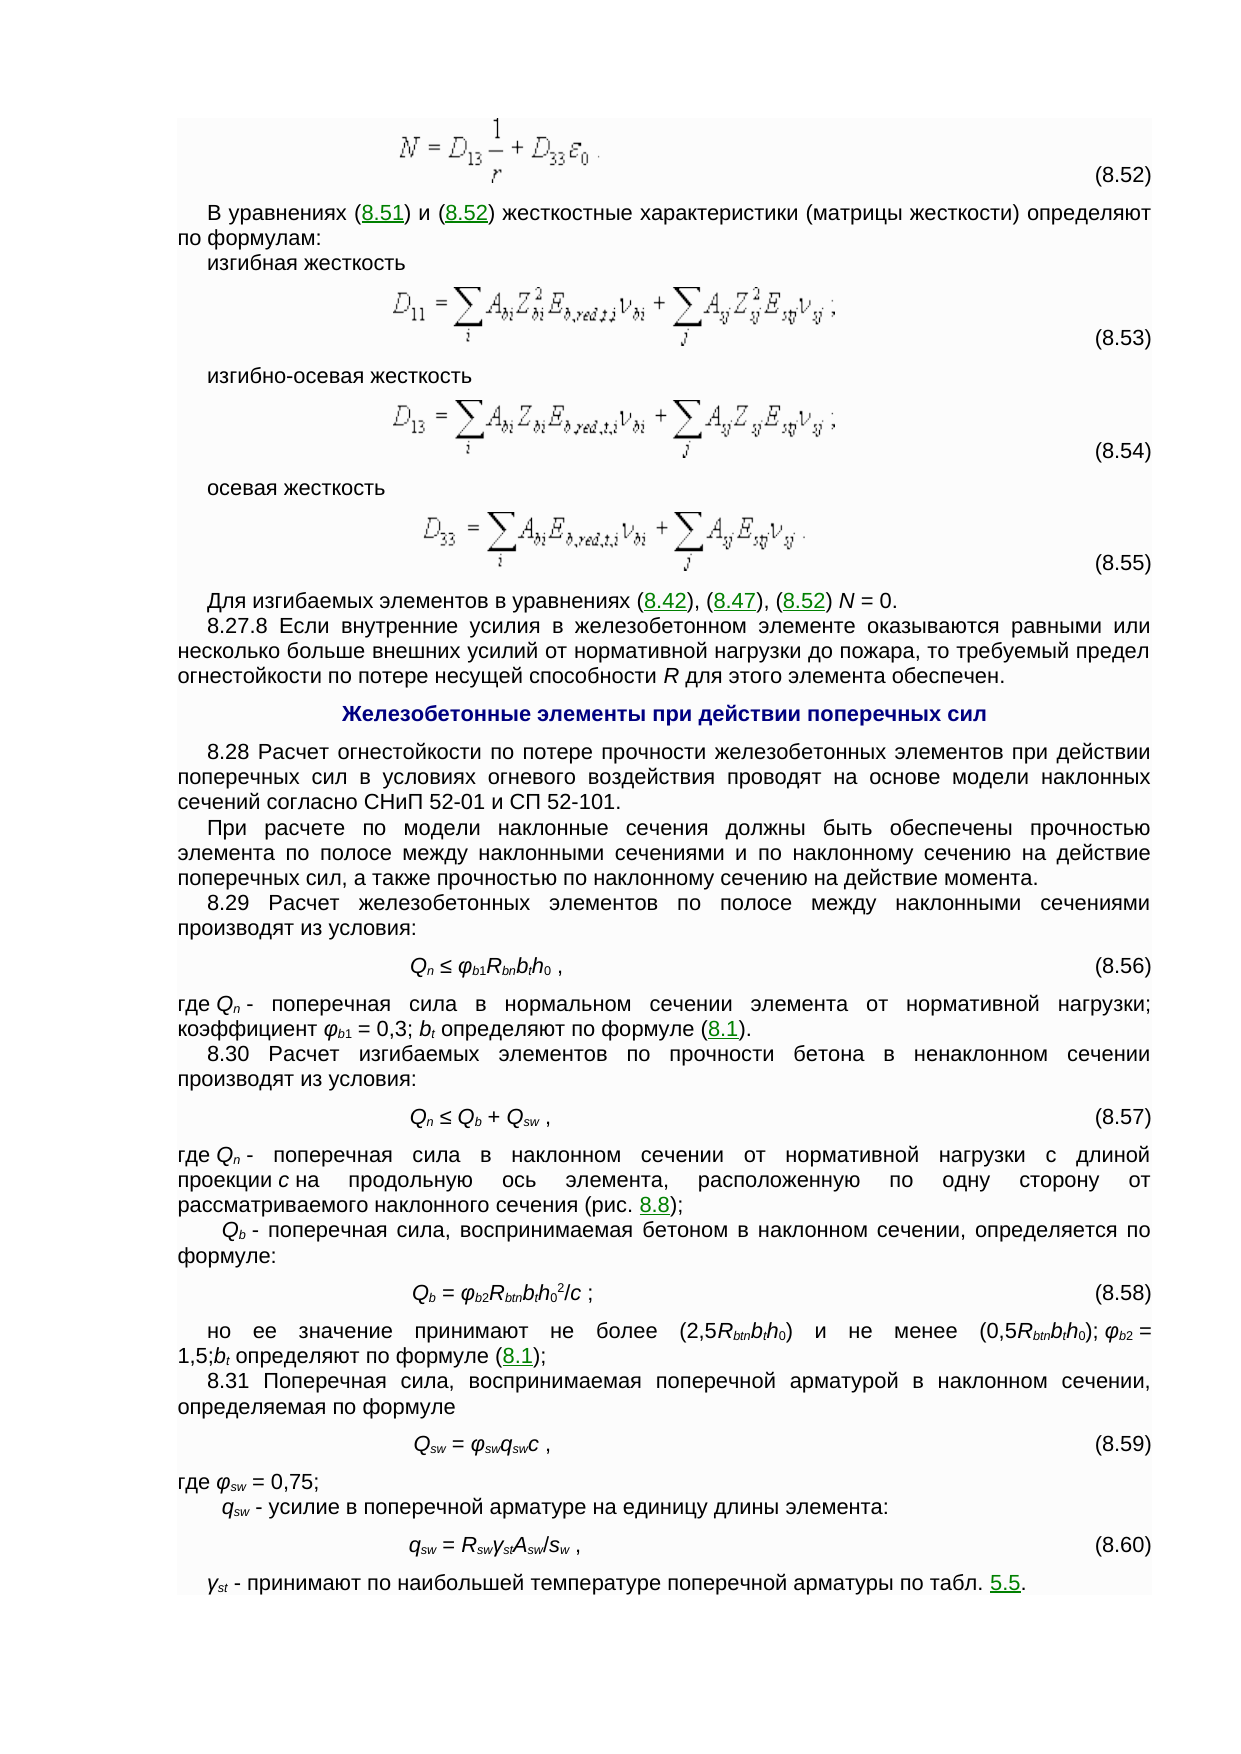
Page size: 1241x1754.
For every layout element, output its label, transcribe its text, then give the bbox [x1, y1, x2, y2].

text Железобетонные элементы при действии поперечных сил [177, 701, 1152, 726]
text 8.31 Поперечная сила, воспринимаемая поперечной арматурой в наклонном сечении, определяемая по формуле [177, 1368, 1152, 1419]
text В уравнениях (8.51) и (8.52) жесткостные характеристики (матрицы жесткости) определяют по формулам: [177, 199, 1152, 250]
text Для изгибаемых элементов в уравнениях (8.42), (8.47), (8.52) N = 0. [177, 588, 1152, 613]
text При расчете по модели наклонные сечения должны быть обеспечены прочностью элемента по полосе между наклонными сечениями и по наклонному сечению на действие поперечных сил, а также прочностью по наклонному сечению на действие момента. [177, 814, 1152, 890]
text где φsw = 0,75; [177, 1469, 1152, 1494]
text 8.30 Расчет изгибаемых элементов по прочности бетона в ненаклонном сечении производят из условия: [177, 1041, 1152, 1092]
text qsw - усилие в поперечной арматуре на единицу длины элемента: [177, 1494, 1152, 1519]
text (8.52) [177, 118, 1152, 187]
text 8.28 Расчет огнестойкости по потере прочности железобетонных элементов при действии поперечных сил в условиях огневого воздействия проводят на основе модели наклонных сечений согласно СНиП 52-01 и СП 52-101. [177, 739, 1152, 814]
text γst - принимают по наибольшей температуре поперечной арматуры по табл. 5.5. [177, 1570, 1152, 1595]
picture [399, 118, 600, 183]
text изгибно-осевая жесткость [177, 363, 1152, 388]
text qsw = RswγstAsw/sw , (8.60) [177, 1532, 1152, 1557]
picture [423, 512, 805, 571]
text Qn ≤ Qb + Qsw , (8.57) [177, 1104, 1152, 1129]
picture [393, 400, 835, 458]
text 8.27.8 Если внутренние усилия в железобетонном элементе оказываются равными или несколько больше внешних усилий от нормативной нагрузки до пожара, то требуемый предел огнестойкости по потере несущей способности R для этого элемента обеспечен. [177, 613, 1152, 689]
text Qb = φb2Rbtnbth02/c ; (8.58) [177, 1280, 1152, 1306]
text где Qn - поперечная сила в нормальном сечении элемента от нормативной нагрузки; коэффициент φb1 = 0,3; bt определяют по формуле (8.1). [177, 991, 1152, 1041]
text Qsw = φswqswc , (8.59) [177, 1431, 1152, 1457]
text осевая жесткость [177, 475, 1152, 500]
text 8.29 Расчет железобетонных элементов по полосе между наклонными сечениями производят из условия: [177, 890, 1152, 941]
text где Qn - поперечная сила в наклонном сечении от нормативной нагрузки с длиной проекции с на продольную ось элемента, расположенную по одну сторону от рассматриваемого наклонного сечения (рис. 8.8); [177, 1142, 1152, 1217]
text Qn ≤ φb1Rbnbth0 , (8.56) [177, 953, 1152, 978]
text Qb - поперечная сила, воспринимаемая бетоном в наклонном сечении, определяется по формуле: [177, 1217, 1152, 1268]
text но ее значение принимают не более (2,5Rbtnbth0) и не менее (0,5Rbtnbth0); φb2 = 1,5;bt определяют по формуле (8.1); [177, 1318, 1152, 1368]
text изгибная жесткость [177, 250, 1152, 275]
picture [393, 287, 835, 346]
